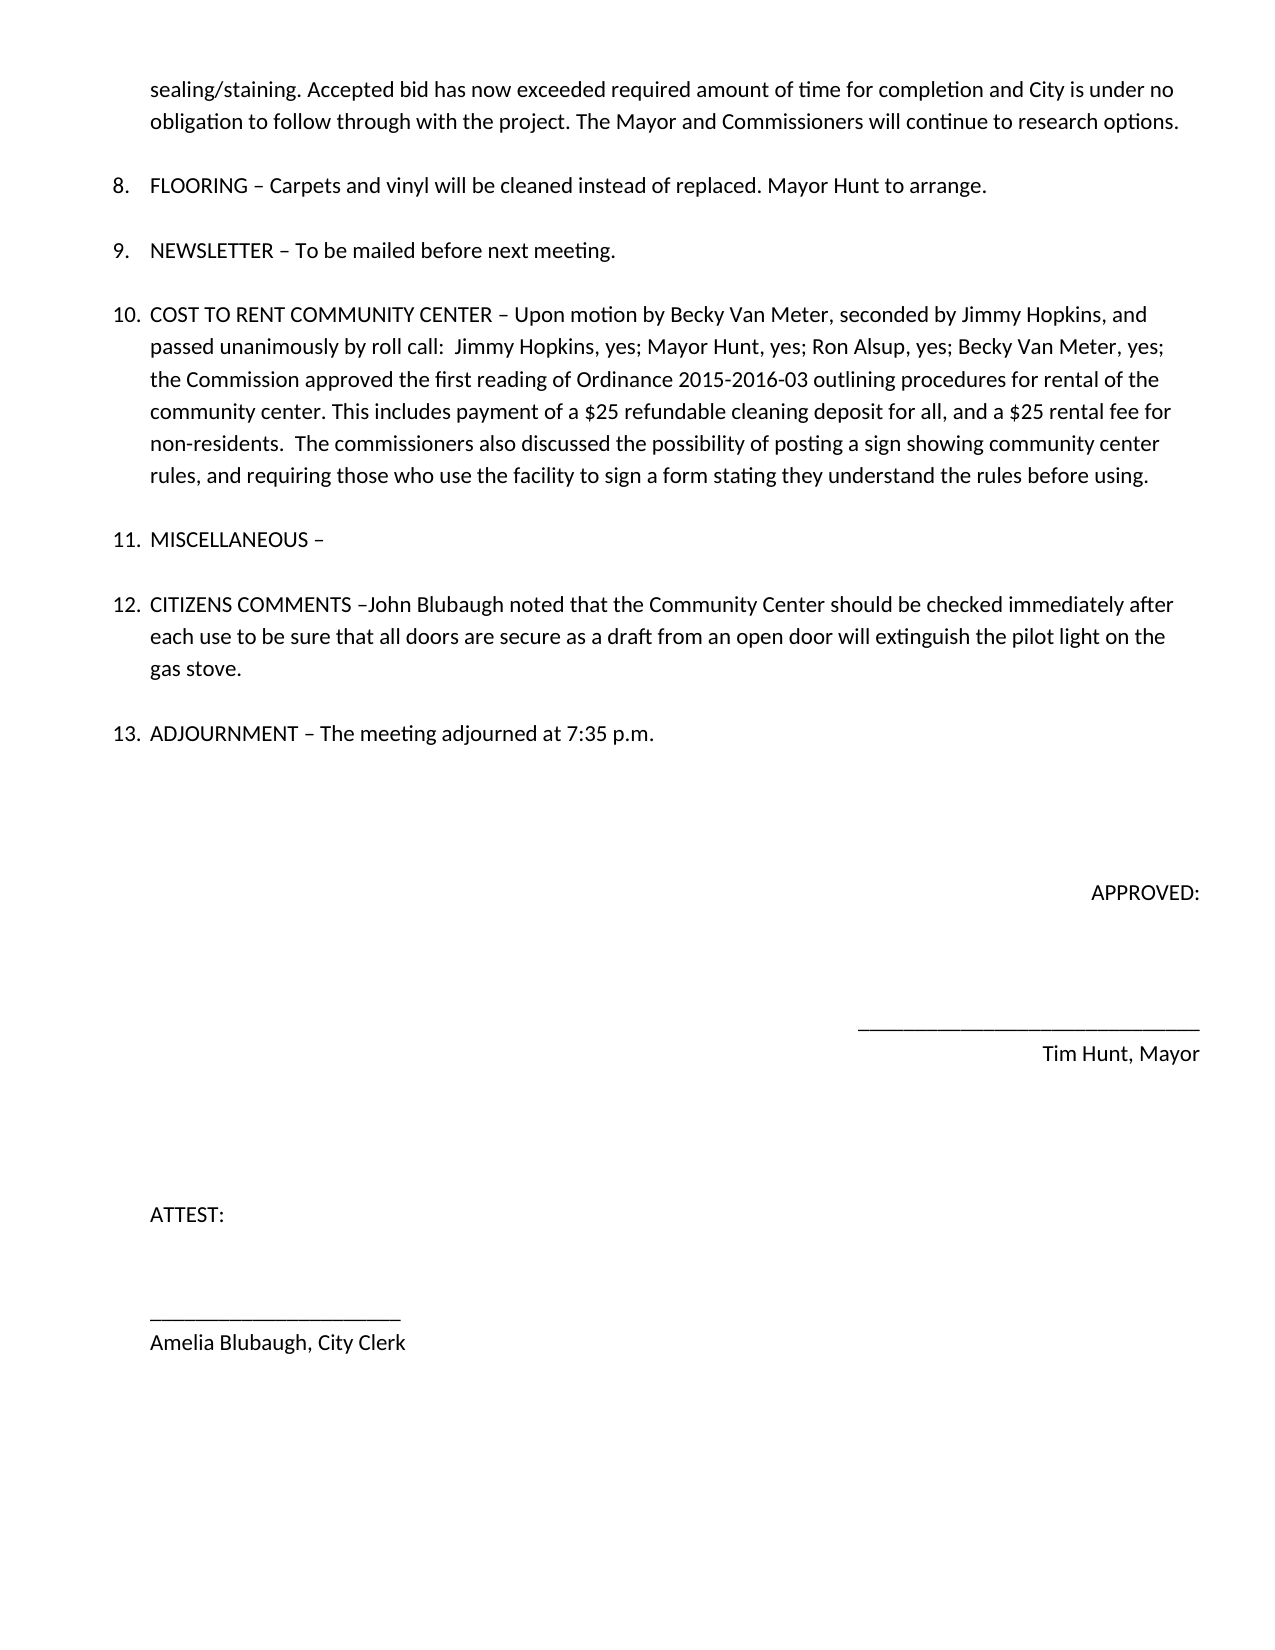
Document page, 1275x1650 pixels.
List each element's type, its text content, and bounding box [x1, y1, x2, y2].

list Tim Hunt, Mayor [150, 1039, 1200, 1067]
list COST TO RENT COMMUNITY CENTER – Upon motion by Becky Van Meter, seconded by Jimmy Hopkins, and passed unanimously by roll call: Jimmy Hopkins, yes; Mayor Hunt, yes; Ron Alsup, yes; Becky Van Meter, yes; the Commission approved the first reading of Ordinance 2015-2016-03 outlining procedures for rental of the community center. This includes payment of a $25 refundable cleaning deposit for all, and a $25 rental fee for non-residents. The commissioners also discussed the possibility of posting a sign showing community center rules, and requiring those who use the facility to sign a form stating they understand the rules before using. [112, 300, 1200, 489]
list ADJOURNMENT – The meeting adjourned at 7:35 p.m. [112, 719, 1200, 747]
list APPROVED: [150, 878, 1200, 906]
list MISCELLANEOUS – [112, 526, 1200, 554]
list NEWSLETTER – To be mailed before next meeting. [112, 236, 1200, 264]
list FLOORING – Carpets and vinyl will be cleaned instead of replaced. Mayor Hunt to arrange. [112, 172, 1200, 199]
list ATTEST: [150, 1200, 1200, 1228]
list CITIZENS COMMENTS –John Blubaugh noted that the Community Center should be checked immediately after each use to be sure that all doors are secure as a draft from an open door will extinguish the pilot light on the gas stove. [112, 590, 1200, 682]
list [112, 75, 1200, 135]
list ______________________ [150, 1296, 1200, 1324]
list ______________________________ [150, 1007, 1200, 1034]
list Amelia Blubaugh, City Clerk [150, 1328, 1200, 1356]
